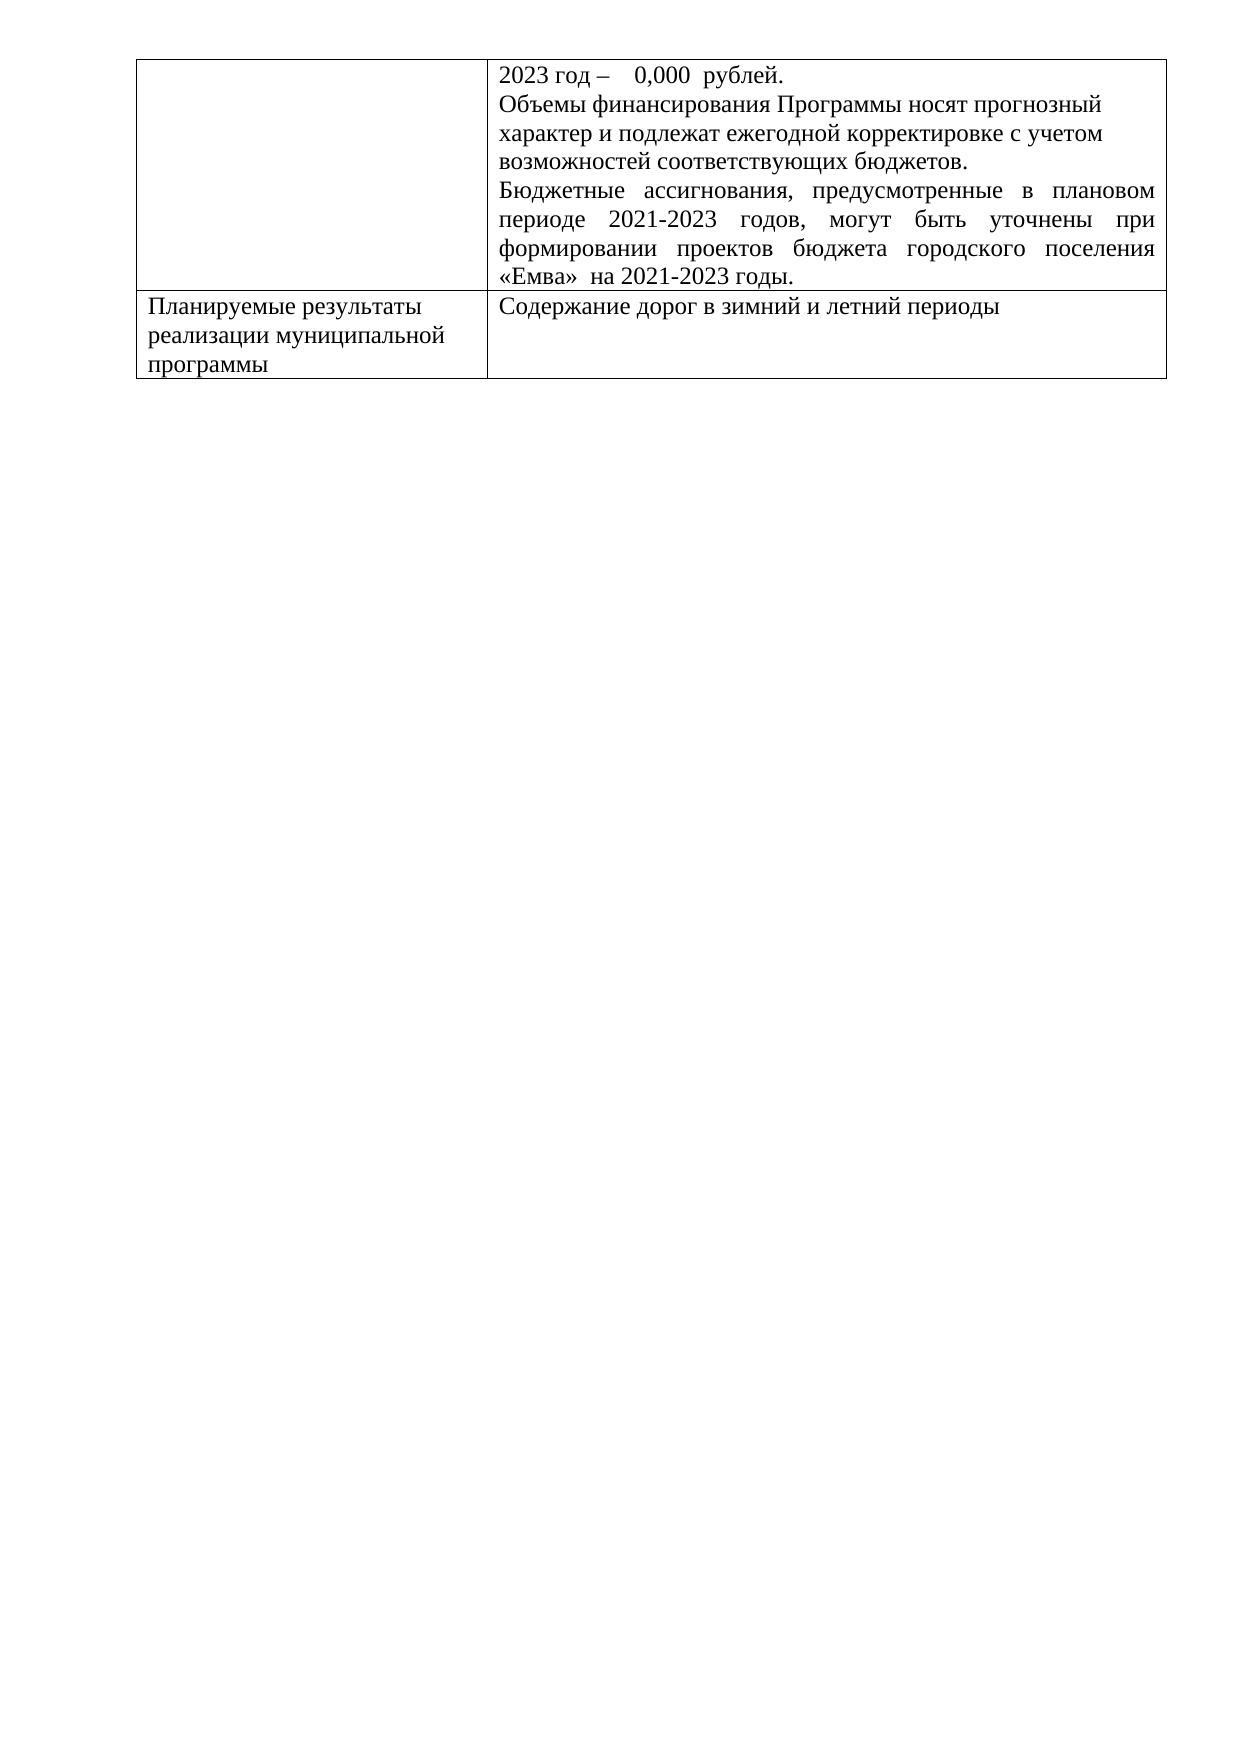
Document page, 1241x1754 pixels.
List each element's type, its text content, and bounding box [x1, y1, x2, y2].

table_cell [488, 60, 1166, 290]
table_cell Содержание дорог в зимний и летний периоды [488, 291, 1166, 377]
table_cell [137, 60, 487, 290]
table_cell Планируемые результаты реализации муниципальной программы [137, 291, 487, 377]
